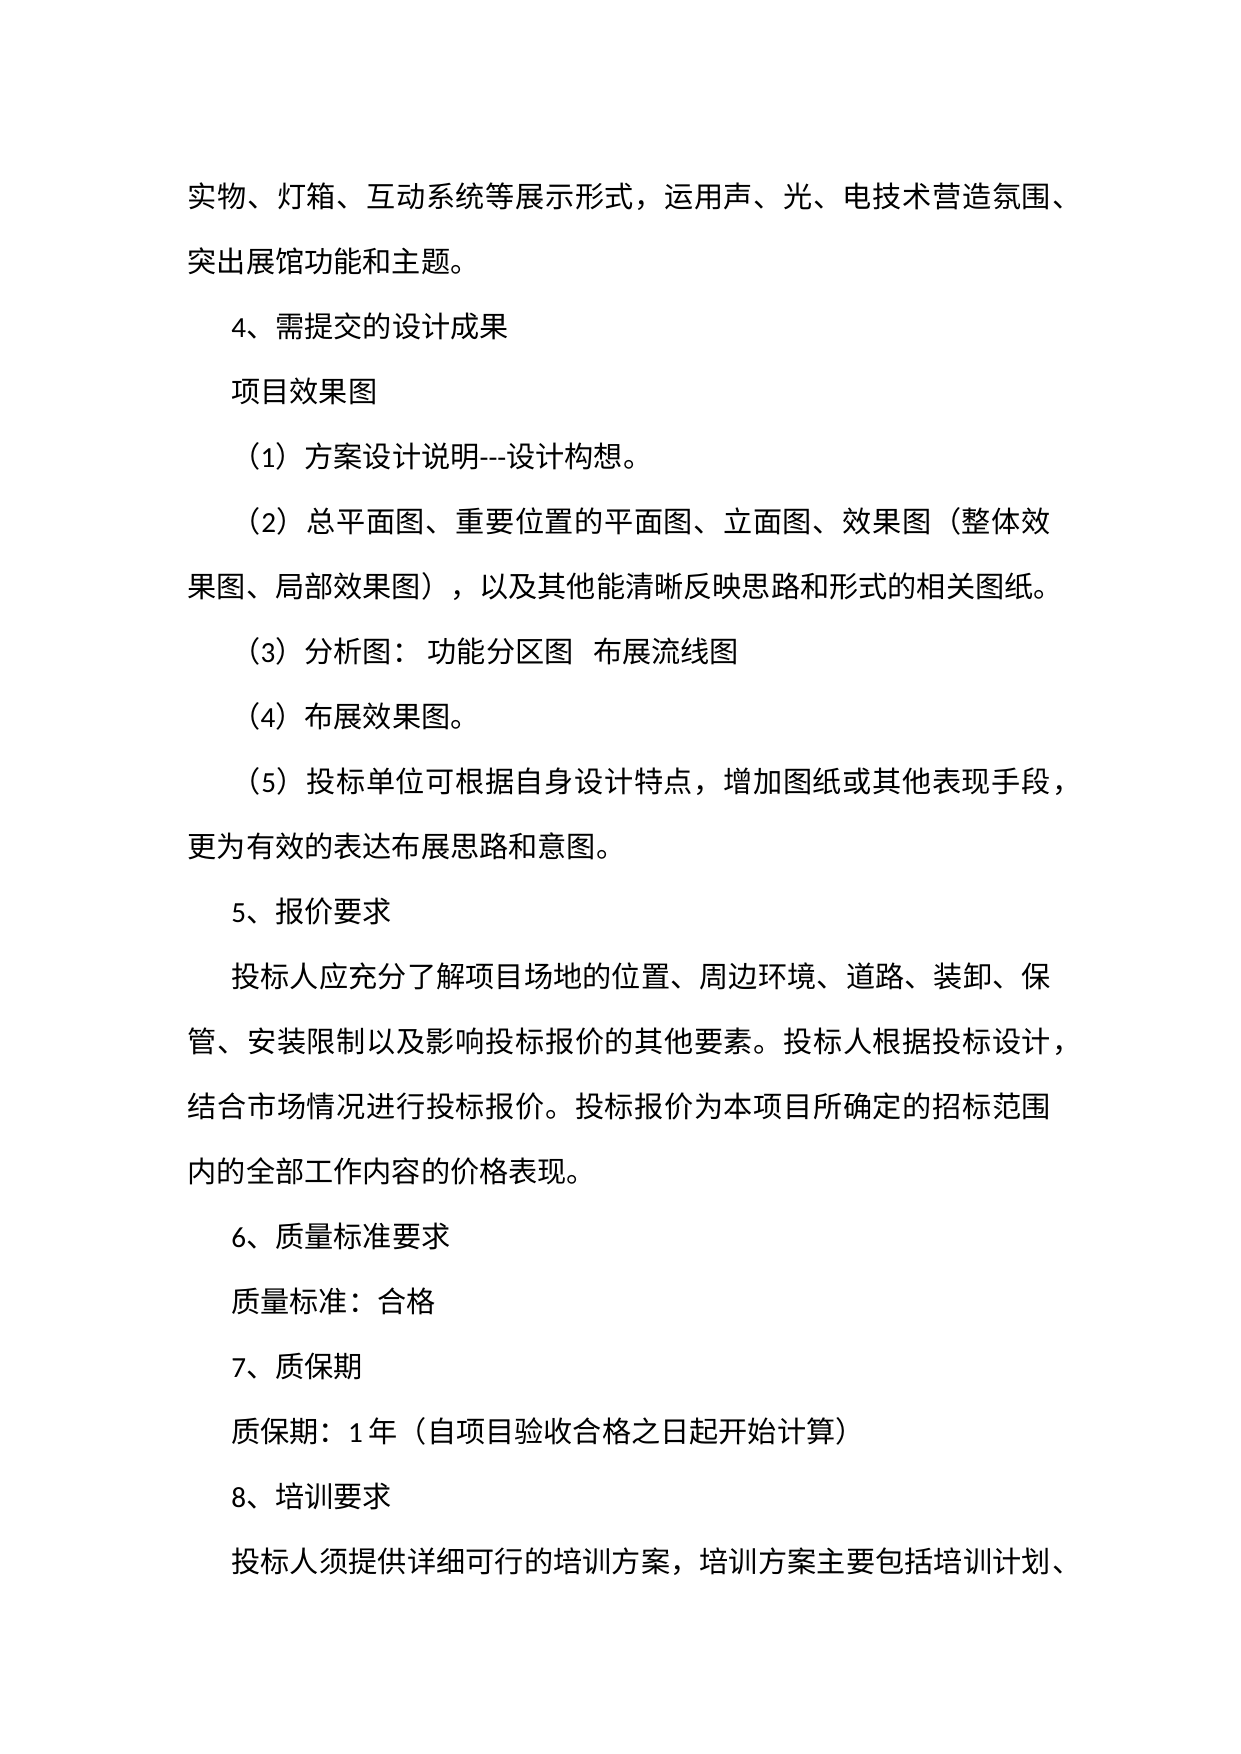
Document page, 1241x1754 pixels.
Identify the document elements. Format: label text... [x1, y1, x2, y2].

text （4）布展效果图。 [187, 682, 1053, 747]
text 5、报价要求 [187, 877, 1053, 942]
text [187, 1527, 1053, 1592]
text （2）总平面图、重要位置的平面图、立面图、效果图（整体效果图、局部效果图），以及其他能清晰反映思路和形式的相关图纸。 [187, 487, 1053, 617]
text 项目效果图 [187, 357, 1053, 422]
text （5）投标单位可根据自身设计特点，增加图纸或其他表现手段，更为有效的表达布展思路和意图。 [187, 747, 1053, 877]
text 6、质量标准要求 [187, 1202, 1053, 1267]
text （1）方案设计说明---设计构想。 [187, 422, 1053, 487]
text 8、培训要求 [187, 1462, 1053, 1527]
text 质保期：1年（自项目验收合格之日起开始计算） [187, 1397, 1053, 1462]
text （3）分析图： 功能分区图 布展流线图 [187, 617, 1053, 682]
text 投标人应充分了解项目场地的位置、周边环境、道路、装卸、保管、安装限制以及影响投标报价的其他要素。投标人根据投标设计，结合市场情况进行投标报价。投标报价为本项目所确定的招标范围内的全部工作内容的价格表现。 [187, 942, 1053, 1202]
text 7、质保期 [187, 1332, 1053, 1397]
text 质量标准：合格 [187, 1267, 1053, 1332]
text 4、需提交的设计成果 [187, 292, 1053, 357]
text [187, 162, 1053, 292]
